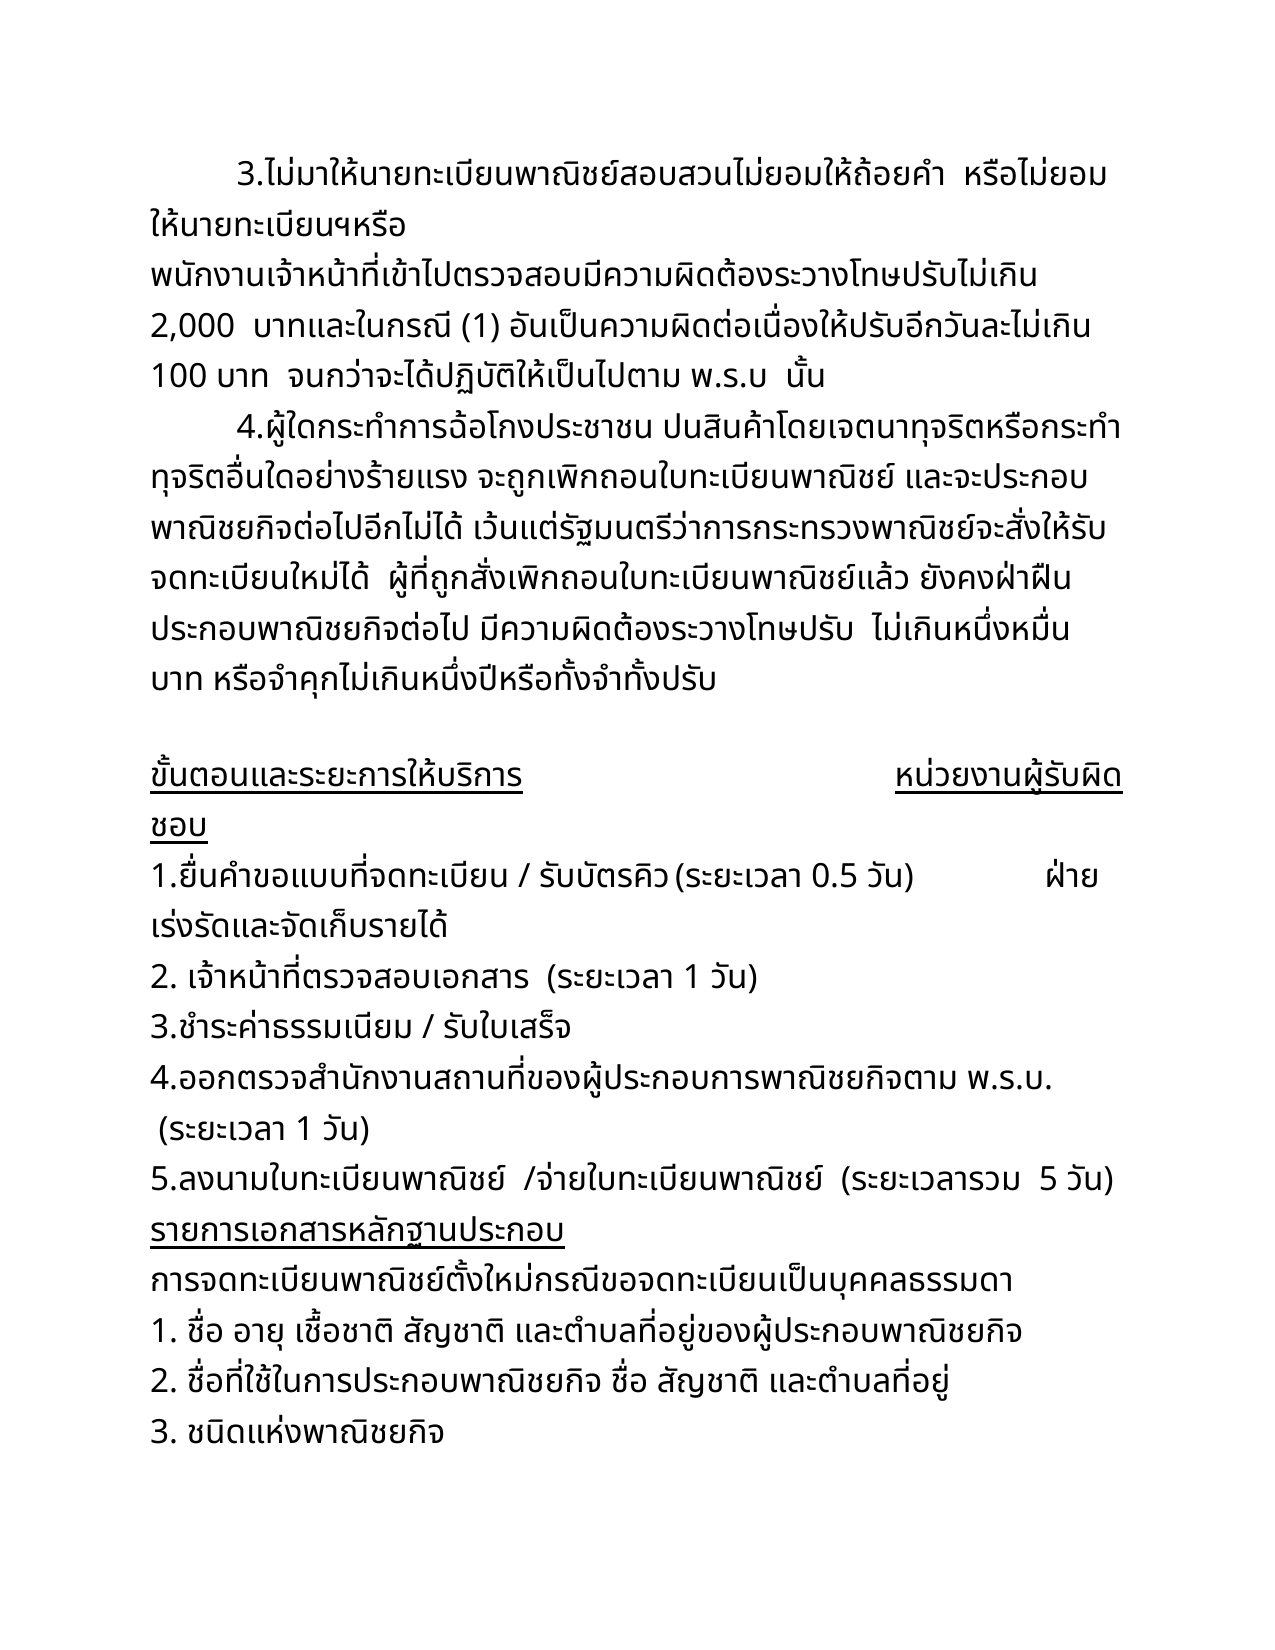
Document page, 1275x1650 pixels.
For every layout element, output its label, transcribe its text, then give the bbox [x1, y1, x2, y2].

text ขั้นตอนและระยะการให้บริการ หน่วยงานผู้รับผิดชอบ [150, 751, 1125, 852]
text 3. ชนิดแห่งพาณิชยกิจ [150, 1408, 1125, 1458]
text 4.ผู้ใดกระทำการฉ้อโกงประชาชน ปนสินค้าโดยเจตนาทุจริตหรือกระทำทุจริตอื่นใดอย่างร้ายแรง จะถูกเพิกถอนใบทะเบียนพาณิชย์ และจะประกอบพาณิชยกิจต่อไปอีกไม่ได้ เว้นแต่รัฐมนตรีว่าการกระทรวงพาณิชย์จะสั่งให้รับจดทะเบียนใหม่ได้ ผู้ที่ถูกสั่งเพิกถอนใบทะเบียนพาณิชย์แล้ว ยังคงฝ่าฝืน ประกอบพาณิชยกิจต่อไป มีความผิดต้องระวางโทษปรับ ไม่เกินหนึ่งหมื่นบาท หรือจำคุกไม่เกินหนึ่งปีหรือทั้งจำทั้งปรับ [150, 403, 1125, 705]
text 5.ลงนามใบทะเบียนพาณิชย์ /จ่ายใบทะเบียนพาณิชย์ (ระยะเวลารวม 5 วัน) [150, 1155, 1125, 1206]
text 1.ยื่นคำขอแบบที่จดทะเบียน / รับบัตรคิว (ระยะเวลา 0.5 วัน) ฝ่ายเร่งรัดและจัดเก็บรายได้ [150, 852, 1125, 953]
text 2. ชื่อที่ใช้ในการประกอบพาณิชยกิจ ชื่อ สัญชาติ และตำบลที่อยู่ [150, 1357, 1125, 1408]
text 3.ไม่มาให้นายทะเบียนพาณิชย์สอบสวนไม่ยอมให้ถ้อยคำ หรือไม่ยอมให้นายทะเบียนฯหรือ [150, 150, 1125, 251]
text การจดทะเบียนพาณิชย์ตั้งใหม่กรณีขอจดทะเบียนเป็นบุคคลธรรมดา [150, 1256, 1125, 1307]
text 4.ออกตรวจสำนักงานสถานที่ของผู้ประกอบการพาณิชยกิจตาม พ.ร.บ. (ระยะเวลา 1 วัน) [150, 1054, 1125, 1155]
text รายการเอกสารหลักฐานประกอบ [150, 1206, 1125, 1256]
text 2. เจ้าหน้าที่ตรวจสอบเอกสาร (ระยะเวลา 1 วัน) [150, 953, 1125, 1003]
text 1. ชื่อ อายุ เชื้อชาติ สัญชาติ และตำบลที่อยู่ของผู้ประกอบพาณิชยกิจ [150, 1307, 1125, 1357]
text 3.ชำระค่าธรรมเนียม / รับใบเสร็จ [150, 1003, 1125, 1054]
text พนักงานเจ้าหน้าที่เข้าไปตรวจสอบมีความผิดต้องระวางโทษปรับไม่เกิน 2,000 บาทและในกรณี (1) อันเป็นความผิดต่อเนื่องให้ปรับอีกวันละไม่เกิน 100 บาท จนกว่าจะได้ปฏิบัติให้เป็นไปตาม พ.ร.บ นั้น [150, 251, 1125, 403]
